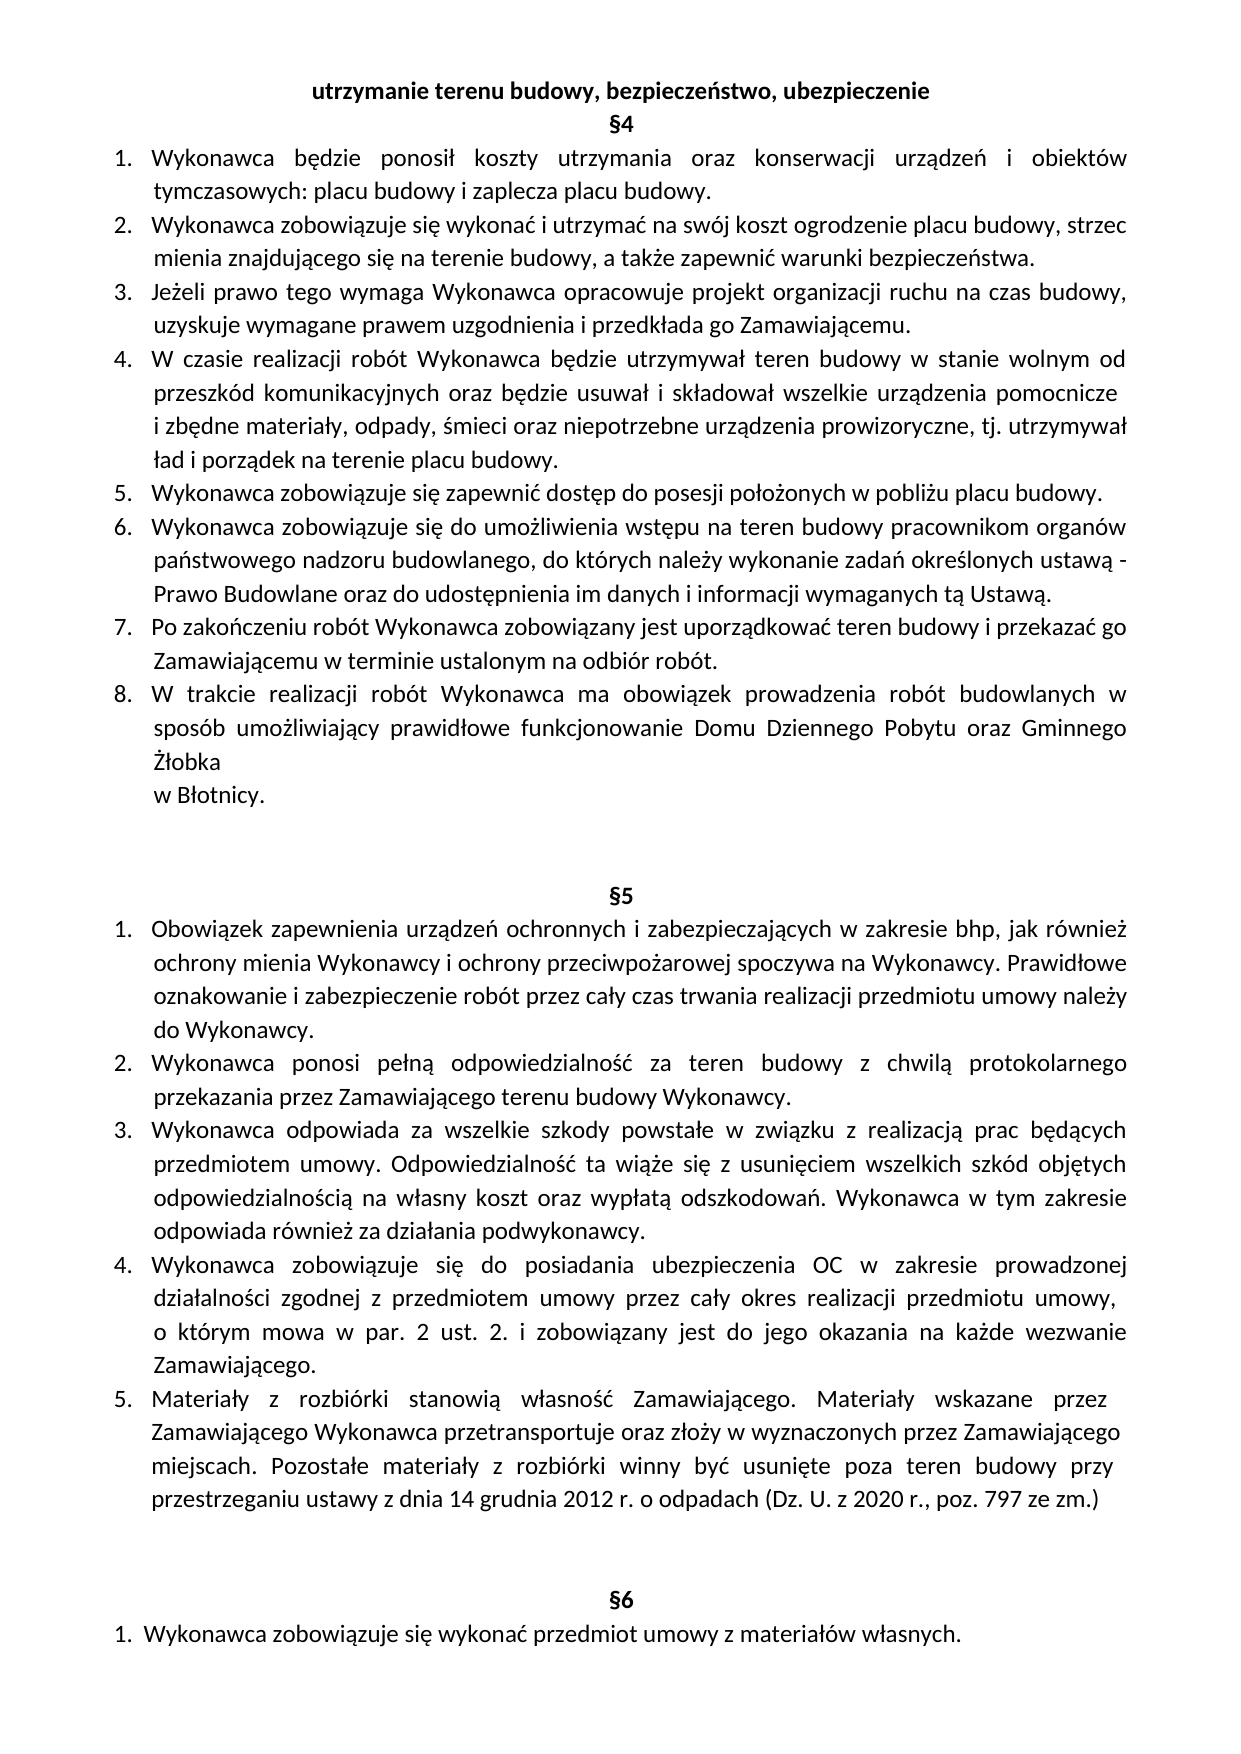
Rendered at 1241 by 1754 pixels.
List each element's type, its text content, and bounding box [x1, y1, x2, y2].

list Wykonawca zobowiązuje się wykonać i utrzymać na swój koszt ogrodzenie placu budowy, strzec mienia znajdującego się na terenie budowy, a także zapewnić warunki bezpieczeństwa. [114, 209, 1128, 273]
list Wykonawca zobowiązuje się do posiadania ubezpieczenia OC w zakresie prowadzonej działalności zgodnej z przedmiotem umowy przez cały okres realizacji przedmiotu umowy, o którym mowa w par. 2 ust. 2. i zobowiązany jest do jego okazania na każde wezwanie Zamawiającego. [114, 1249, 1128, 1380]
list Po zakończeniu robót Wykonawca zobowiązany jest uporządkować teren budowy i przekazać go Zamawiającemu w terminie ustalonym na odbiór robót. [114, 612, 1128, 676]
list Wykonawca będzie ponosił koszty utrzymania oraz konserwacji urządzeń i obiektów tymczasowych: placu budowy i zaplecza placu budowy. [114, 142, 1128, 206]
text §5 [114, 880, 1128, 910]
subtitle utrzymanie terenu budowy, bezpieczeństwo, ubezpieczenie [114, 75, 1128, 105]
list Wykonawca zobowiązuje się zapewnić dostęp do posesji położonych w pobliżu placu budowy. [114, 477, 1128, 508]
list Wykonawca odpowiada za wszelkie szkody powstałe w związku z realizacją prac będących przedmiotem umowy. Odpowiedzialność ta wiąże się z usunięciem wszelkich szkód objętych odpowiedzialnością na własny koszt oraz wypłatą odszkodowań. Wykonawca w tym zakresie odpowiada również za działania podwykonawcy. [114, 1115, 1128, 1246]
list Wykonawca zobowiązuje się wykonać przedmiot umowy z materiałów własnych. [114, 1618, 1128, 1648]
text §4 [114, 108, 1128, 139]
list Obowiązek zapewnienia urządzeń ochronnych i zabezpieczających w zakresie bhp, jak również ochrony mienia Wykonawcy i ochrony przeciwpożarowej spoczywa na Wykonawcy. Prawidłowe oznakowanie i zabezpieczenie robót przez cały czas trwania realizacji przedmiotu umowy należy do Wykonawcy. [114, 913, 1128, 1044]
text §6 [114, 1584, 1128, 1615]
list W czasie realizacji robót Wykonawca będzie utrzymywał teren budowy w stanie wolnym od przeszkód komunikacyjnych oraz będzie usuwał i składował wszelkie urządzenia pomocnicze i zbędne materiały, odpady, śmieci oraz niepotrzebne urządzenia prowizoryczne, tj. utrzymywał ład i porządek na terenie placu budowy. [114, 343, 1128, 474]
list Wykonawca zobowiązuje się do umożliwienia wstępu na teren budowy pracownikom organów państwowego nadzoru budowlanego, do których należy wykonanie zadań określonych ustawą - Prawo Budowlane oraz do udostępnienia im danych i informacji wymaganych tą Ustawą. [114, 511, 1128, 608]
list W trakcie realizacji robót Wykonawca ma obowiązek prowadzenia robót budowlanych w sposób umożliwiający prawidłowe funkcjonowanie Domu Dziennego Pobytu oraz Gminnego Żłobka w Błotnicy. [114, 679, 1128, 810]
list Materiały z rozbiórki stanowią własność Zamawiającego. Materiały wskazane przez Zamawiającego Wykonawca przetransportuje oraz złoży w wyznaczonych przez Zamawiającego miejscach. Pozostałe materiały z rozbiórki winny być usunięte poza teren budowy przy przestrzeganiu ustawy z dnia 14 grudnia 2012 r. o odpadach (Dz. U. z 2020 r., poz. 797 ze zm.) [114, 1383, 1128, 1514]
list Wykonawca ponosi pełną odpowiedzialność za teren budowy z chwilą protokolarnego przekazania przez Zamawiającego terenu budowy Wykonawcy. [114, 1048, 1128, 1112]
list Jeżeli prawo tego wymaga Wykonawca opracowuje projekt organizacji ruchu na czas budowy, uzyskuje wymagane prawem uzgodnienia i przedkłada go Zamawiającemu. [114, 276, 1128, 340]
